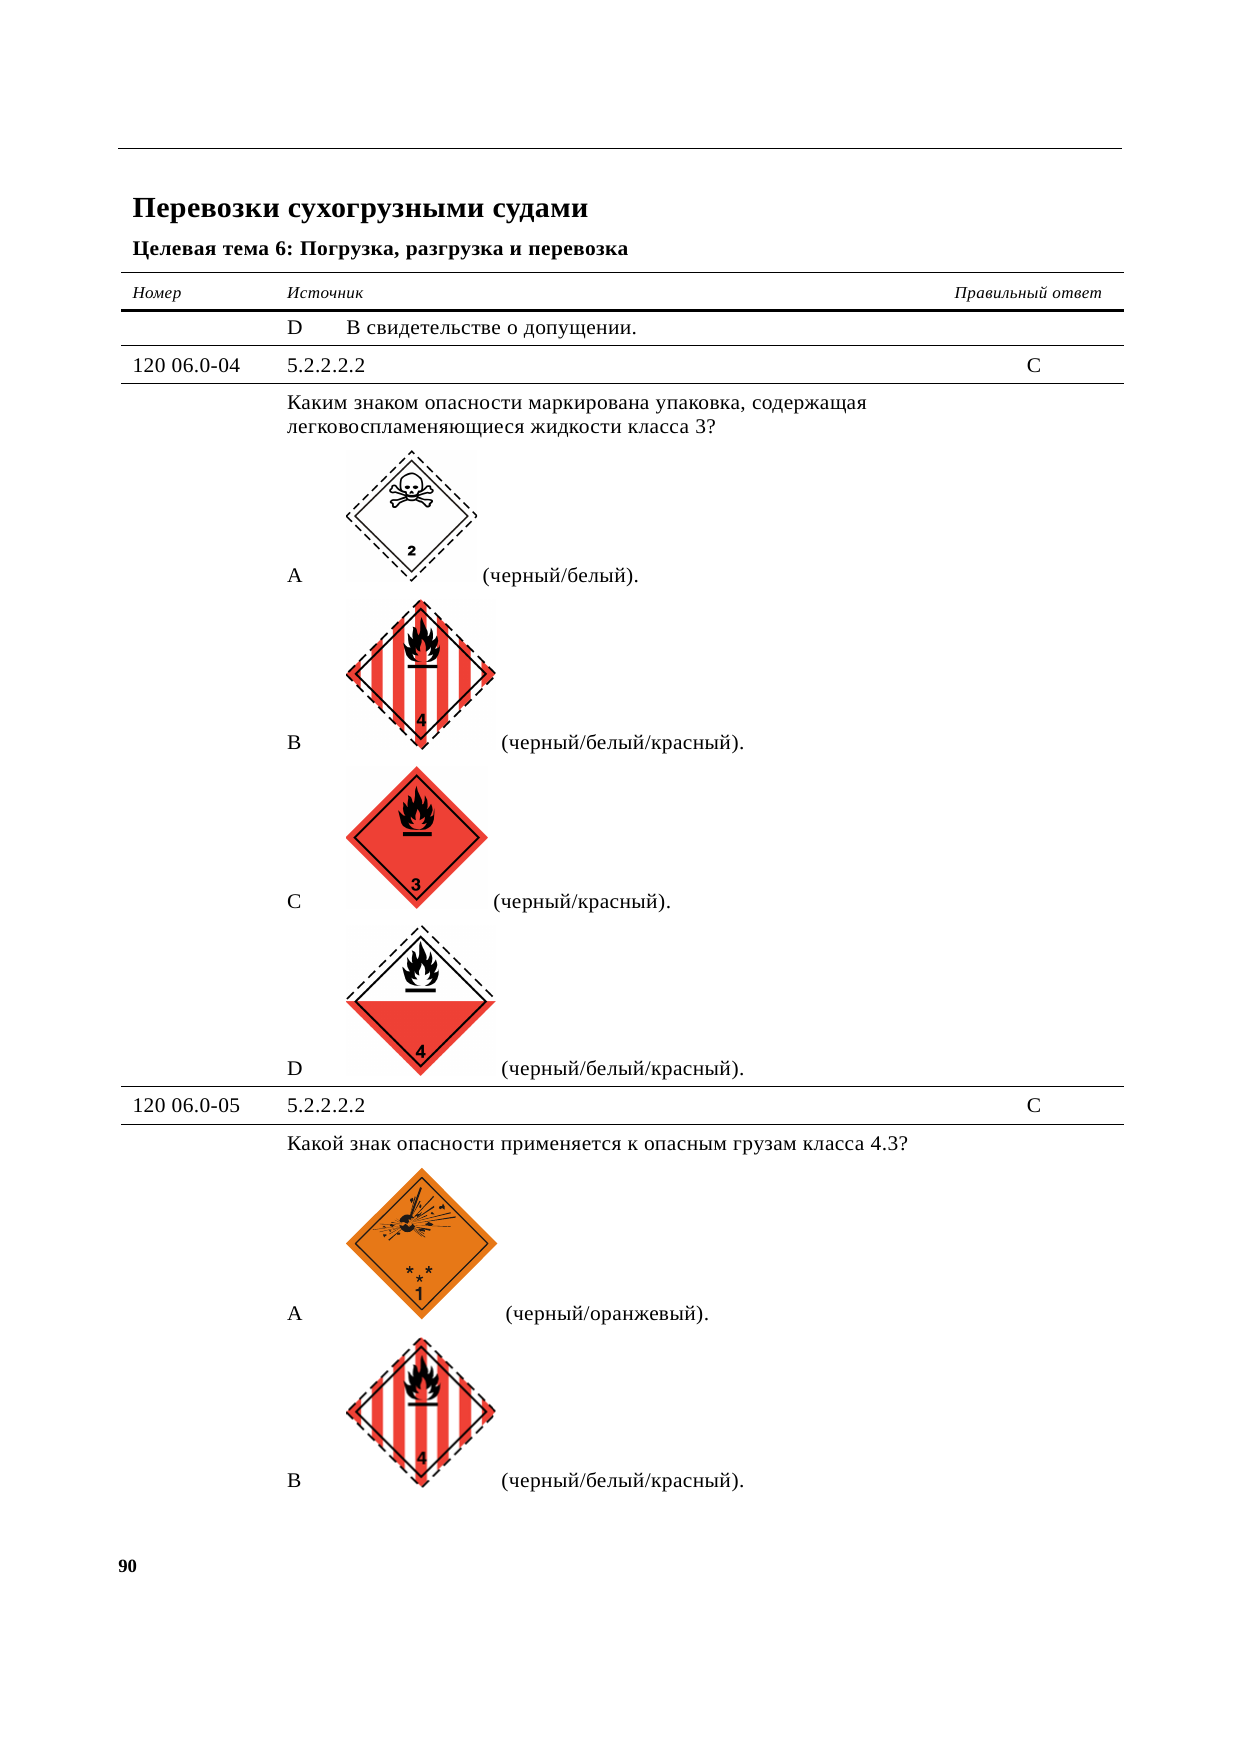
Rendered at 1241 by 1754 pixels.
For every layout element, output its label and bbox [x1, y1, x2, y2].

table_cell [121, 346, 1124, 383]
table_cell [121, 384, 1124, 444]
picture [346, 599, 496, 750]
picture [346, 450, 478, 582]
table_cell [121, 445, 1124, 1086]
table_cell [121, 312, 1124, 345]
picture [346, 766, 488, 909]
picture [346, 1337, 496, 1488]
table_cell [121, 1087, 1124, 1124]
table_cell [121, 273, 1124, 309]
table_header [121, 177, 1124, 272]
picture [346, 925, 496, 1076]
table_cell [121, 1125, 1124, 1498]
